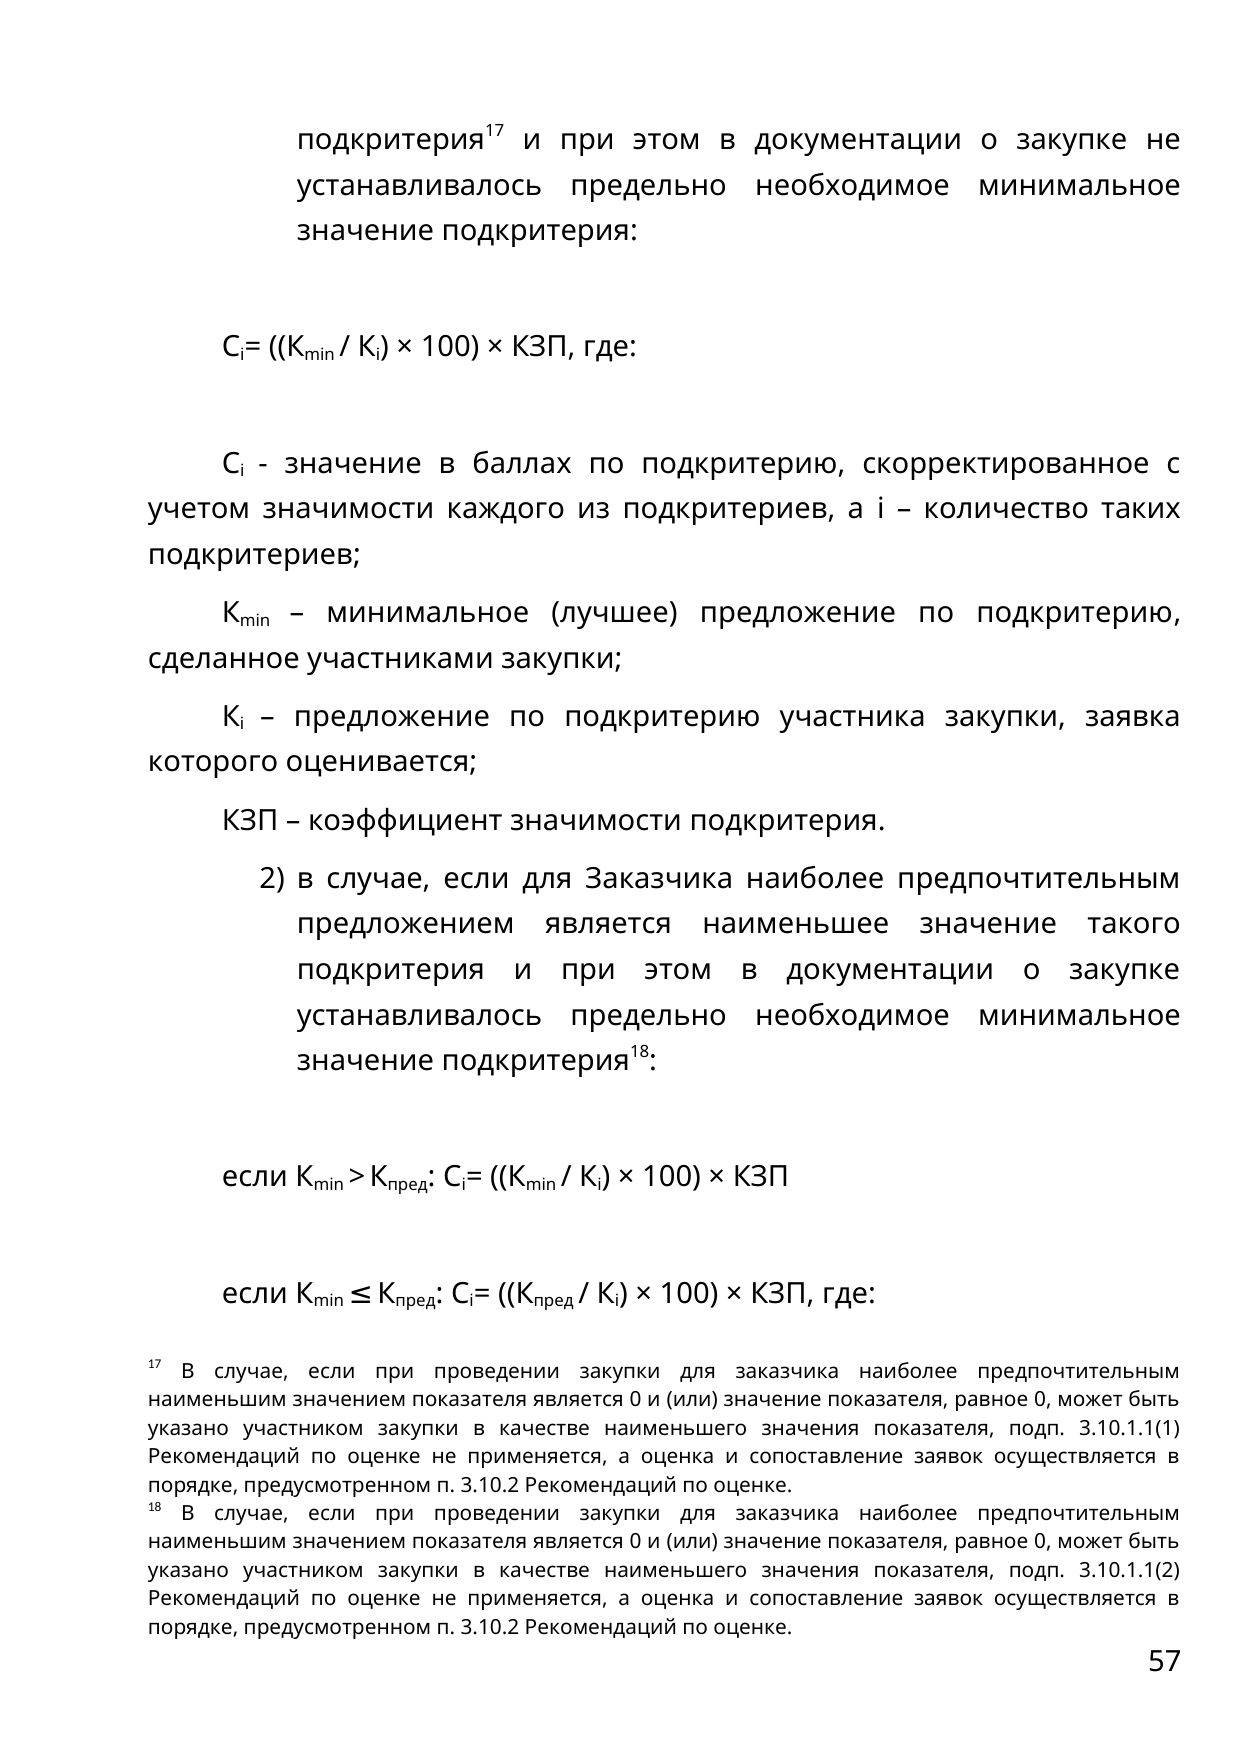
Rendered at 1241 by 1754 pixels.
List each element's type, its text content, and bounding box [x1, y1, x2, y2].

text если Кmin ≤ Кпред: Ci= ((Кпред / Кi) × 100) × КЗП, где: [148, 1272, 1181, 1312]
text Ci= ((Кmin / Кi) × 100) × КЗП, где: [148, 326, 1181, 365]
text КЗП – коэффициент значимости подкритерия. [148, 799, 1181, 838]
text Ci - значение в баллах по подкритерию, скорректированное с учетом значимости каждого из подкритериев, а i – количество таких подкритериев; [148, 442, 1181, 573]
text Кi – предложение по подкритерию участника закупки, заявка которого оценивается; [148, 695, 1181, 780]
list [259, 118, 1181, 249]
list в случае, если для Заказчика наиболее предпочтительным предложением является наименьшее значение такого подкритерия и при этом в документации о закупке устанавливалось предельно необходимое минимальное значение подкритерия: [259, 857, 1181, 1079]
text если Кmin > Кпред: Ci= ((Кmin / Кi) × 100) × КЗП [148, 1156, 1181, 1195]
text Кmin – минимальное (лучшее) предложение по подкритерию, сделанное участниками закупки; [148, 591, 1181, 677]
